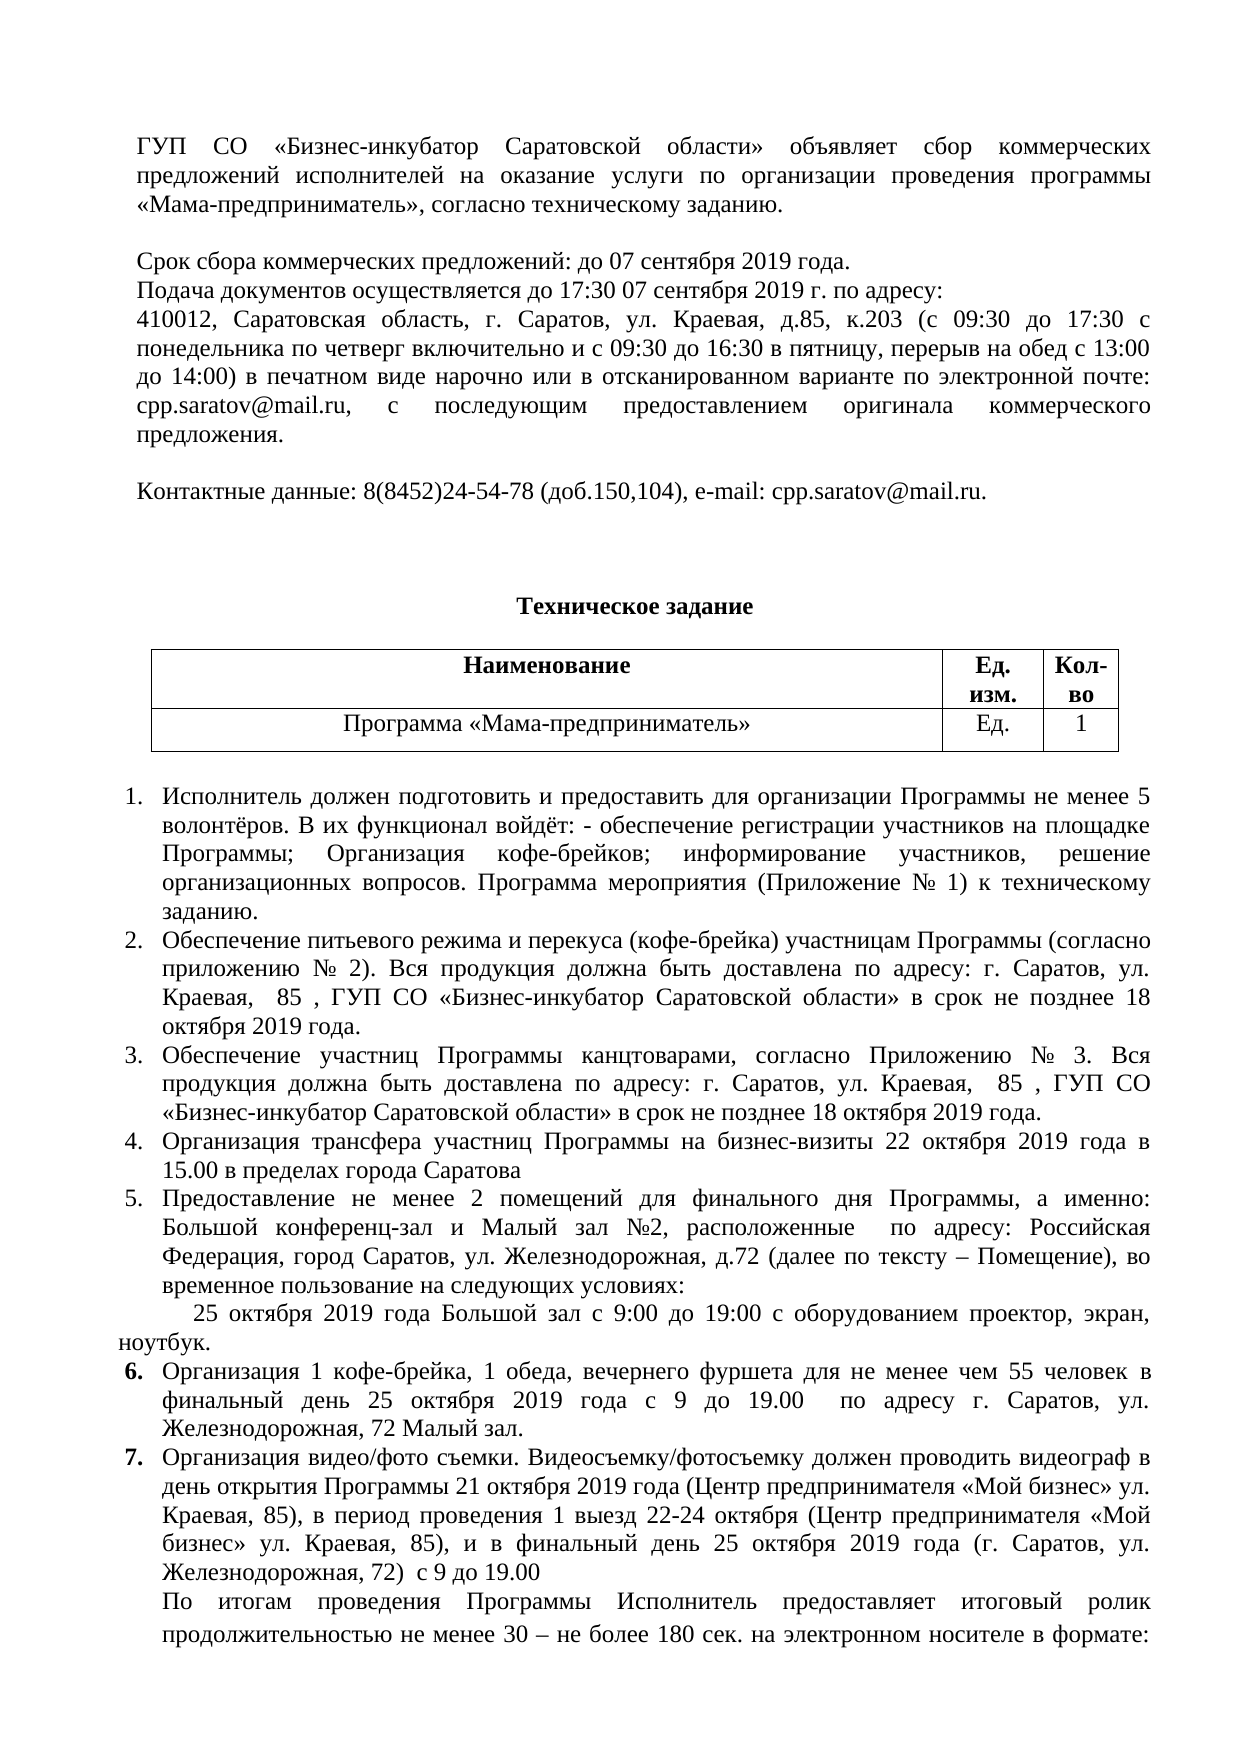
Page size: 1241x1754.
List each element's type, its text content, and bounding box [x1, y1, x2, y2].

text Срок сбора коммерческих предложений: до 07 сентября 2019 года. [136, 246, 1152, 275]
list Организация 1 кофе-брейка, 1 обеда, вечернего фуршета для не менее чем 55 человек в финальный день 25 октября 2019 года с 9 до 19.00 по адресу г. Саратов, ул. Железнодорожная, 72 Малый зал. [124, 1356, 1152, 1442]
text Контактные данные: 8(8452)24-54-78 (доб.150,104), e-mail: cpp.saratov@mail.ru. [136, 476, 1152, 505]
table_cell 1 [1044, 709, 1118, 751]
list Организация трансфера участниц Программы на бизнес-визиты 22 октября 2019 года в 15.00 в пределах города Саратова [124, 1126, 1152, 1183]
text ГУП СО «Бизнес-инкубатор Саратовской области» объявляет сбор коммерческих предложений исполнителей на оказание услуги по организации проведения программы «Мама-предприниматель», согласно техническому заданию. [136, 131, 1152, 218]
text 410012, Саратовская область, г. Саратов, ул. Краевая, д.85, к.203 (с 09:30 до 17:30 с понедельника по четверг включительно и с 09:30 до 16:30 в пятницу, перерыв на обед с 13:00 до 14:00) в печатном виде нарочно или в отсканированном варианте по электронной почте: cpp.saratov@mail.ru, с последующим предоставлением оригинала коммерческого предложения. [136, 304, 1152, 448]
list Организация видео/фото съемки. Видеосъемку/фотосъемку должен проводить видеограф в день открытия Программы 21 октября 2019 года (Центр предпринимателя «Мой бизнес» ул. Краевая, 85), в период проведения 1 выезд 22-24 октября (Центр предпринимателя «Мой бизнес» ул. Краевая, 85), и в финальный день 25 октября 2019 года (г. Саратов, ул. Железнодорожная, 72) с 9 до 19.00 [124, 1442, 1152, 1586]
table_cell Ед. [943, 709, 1043, 751]
table_header Ед. изм. [943, 650, 1043, 707]
text 25 октября 2019 года Большой зал с 9:00 до 19:00 с оборудованием проектор, экран, ноутбук. [118, 1298, 1152, 1356]
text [162, 1586, 1152, 1648]
list Исполнитель должен подготовить и предоставить для организации Программы не менее 5 волонтёров. В их функционал войдёт: - обеспечение регистрации участников на площадке Программы; Организация кофе-брейков; информирование участников, решение организационных вопросов. Программа мероприятия (Приложение № 1) к техническому заданию. [124, 781, 1152, 925]
text Техническое задание [118, 591, 1152, 620]
table_header Кол-во [1044, 650, 1118, 707]
list Обеспечение участниц Программы канцтоварами, согласно Приложению № 3. Вся продукция должна быть доставлена по адресу: г. Саратов, ул. Краевая, 85 , ГУП СО «Бизнес-инкубатор Саратовской области» в срок не позднее 18 октября 2019 года. [124, 1040, 1152, 1126]
list Обеспечение питьевого режима и перекуса (кофе-брейка) участницам Программы (согласно приложению № 2). Вся продукция должна быть доставлена по адресу: г. Саратов, ул. Краевая, 85 , ГУП СО «Бизнес-инкубатор Саратовской области» в срок не позднее 18 октября 2019 года. [124, 925, 1152, 1040]
table_header Наименование [152, 650, 942, 707]
table_cell Программа «Мама-предприниматель» [152, 709, 942, 751]
text Подача документов осуществляется до 17:30 07 сентября 2019 г. по адресу: [136, 275, 1152, 304]
list Предоставление не менее 2 помещений для финального дня Программы, а именно: Большой конференц-зал и Малый зал №2, расположенные по адресу: Российская Федерация, город Саратов, ул. Железнодорожная, д.72 (далее по тексту – Помещение), во временное пользование на следующих условиях: [124, 1183, 1152, 1298]
